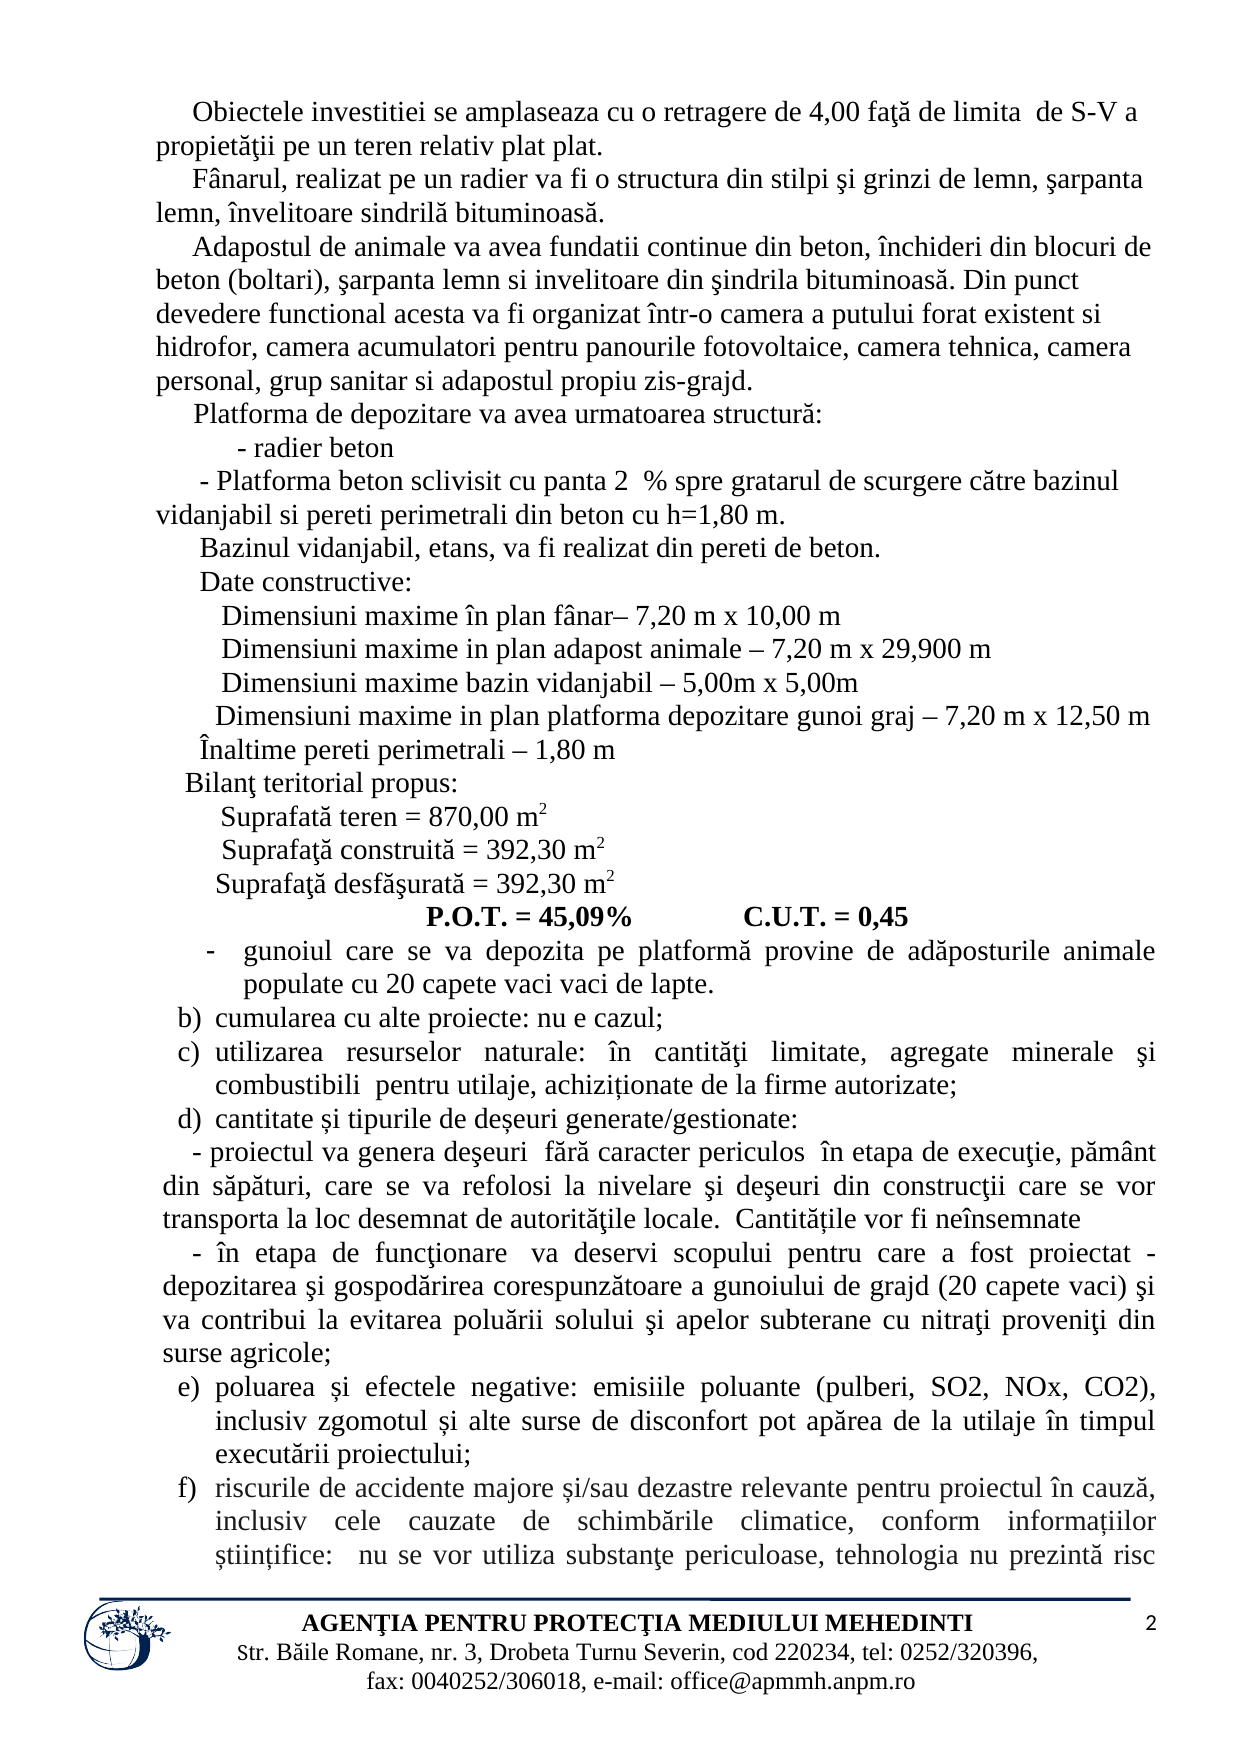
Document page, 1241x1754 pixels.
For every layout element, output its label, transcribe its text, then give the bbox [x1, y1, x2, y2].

list cantitate și tipurile de deșeuri generate/gestionate: [177, 1101, 1157, 1134]
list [177, 1470, 1157, 1570]
text Adapostul de animale va avea fundatii continue din beton, închideri din blocuri de beton (boltari), şarpanta lemn si invelitoare din şindrila bituminoasă. Din punct devedere functional acesta va fi organizat într-o camera a putului forat existent si hidrofor, camera acumulatori pentru panourile fotovoltaice, camera tehnica, camera personal, grup sanitar si adapostul propiu zis-grajd. [156, 229, 1157, 396]
list - radier beton [193, 430, 1157, 463]
list Platforma de depozitare va avea urmatoarea structură: [193, 396, 1157, 430]
text Înaltime pereti perimetrali – 1,80 m [156, 732, 1157, 765]
list cumularea cu alte proiecte: nu e cazul; [177, 1000, 1157, 1034]
list poluarea și efectele negative: emisiile poluante (pulberi, SO2, NOx, CO2), inclusiv zgomotul și alte surse de disconfort pot apărea de la utilaje în timpul executării proiectului; [177, 1369, 1157, 1470]
text Date constructive: [156, 564, 1157, 598]
text Bazinul vidanjabil, etans, va fi realizat din pereti de beton. [156, 531, 1157, 564]
text Fânarul, realizat pe un radier va fi o structura din stilpi şi grinzi de lemn, şarpanta lemn, învelitoare sindrilă bituminoasă. [156, 162, 1157, 229]
text - Platforma beton sclivisit cu panta 2 % spre gratarul de scurgere către bazinul vidanjabil si pereti perimetrali din beton cu h=1,80 m. [156, 463, 1157, 531]
list gunoiul care se va depozita pe platformă provine de adăposturile animale populate cu 20 capete vaci vaci de lapte. [206, 933, 1157, 1000]
text Dimensiuni maxime in plan adapost animale – 7,20 m x 29,900 m [156, 631, 1157, 665]
text Suprafată teren = 870,00 m2 [118, 799, 1157, 832]
text - în etapa de funcţionare va deservi scopului pentru care a fost proiectat - depozitarea şi gospodărirea corespunzătoare a gunoiului de grajd (20 capete vaci) şi va contribui la evitarea poluării solului şi apelor subterane cu nitraţi proveniţi din surse agricole; [162, 1235, 1157, 1369]
text Obiectele investitiei se amplaseaza cu o retragere de 4,00 faţă de limita de S-V a propietăţii pe un teren relativ plat plat. [156, 94, 1157, 162]
text Dimensiuni maxime bazin vidanjabil – 5,00m x 5,00m [156, 665, 1157, 698]
list utilizarea resurselor naturale: în cantităţi limitate, agregate minerale şi combustibili pentru utilaje, achiziționate de la firme autorizate; [177, 1034, 1157, 1101]
text P.O.T. = 45,09% C.U.T. = 0,45 [177, 899, 1157, 933]
text Bilanţ teritorial propus: [177, 765, 1157, 799]
list Suprafaţă desfăşurată = 392,30 m2 [215, 866, 1157, 899]
list Dimensiuni maxime in plan platforma depozitare gunoi graj – 7,20 m x 12,50 m [193, 698, 1157, 732]
text Suprafaţă construită = 392,30 m2 [177, 832, 1157, 866]
text Dimensiuni maxime în plan fânar– 7,20 m x 10,00 m [156, 598, 1157, 631]
text - proiectul va genera deşeuri fără caracter periculos în etapa de execuţie, pământ din săpături, care se va refolosi la nivelare şi deşeuri din construcţii care se vor transporta la loc desemnat de autorităţile locale. Cantitățile vor fi neînsemnate [162, 1134, 1157, 1235]
